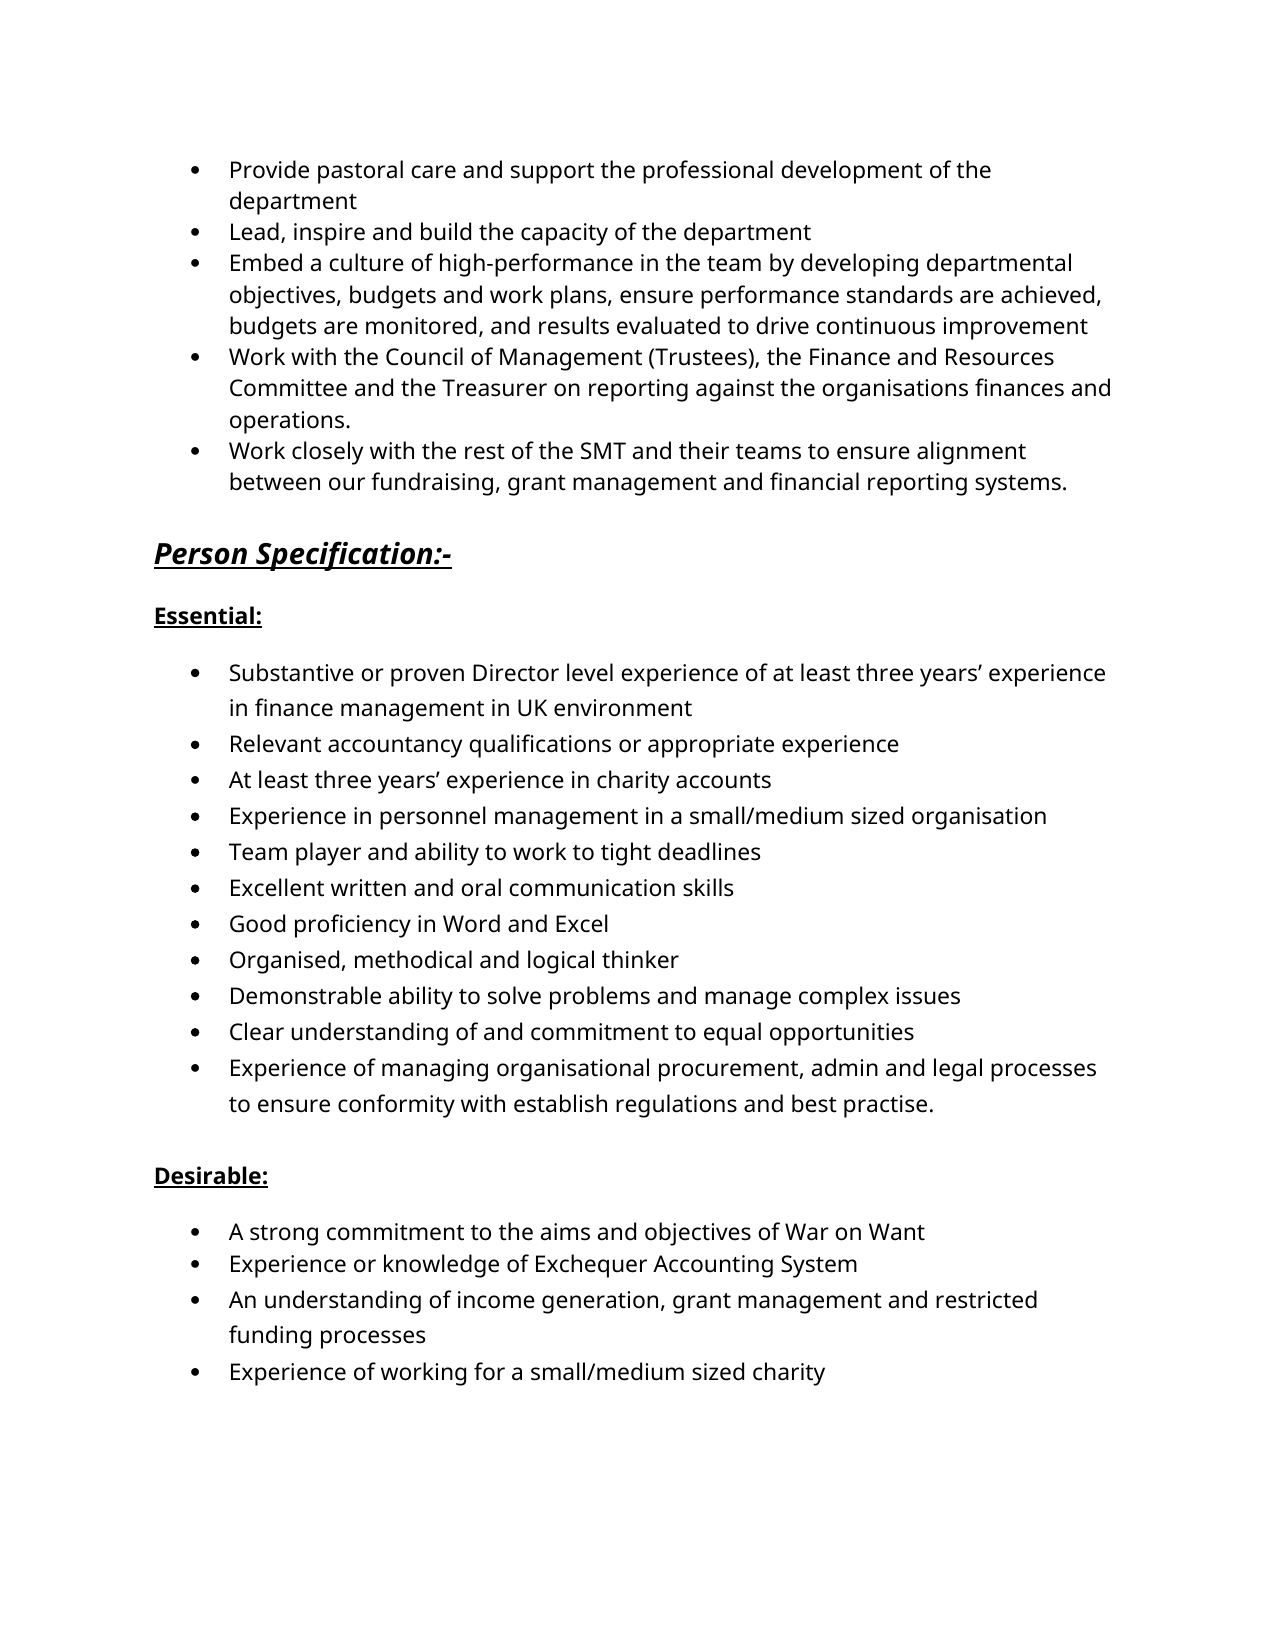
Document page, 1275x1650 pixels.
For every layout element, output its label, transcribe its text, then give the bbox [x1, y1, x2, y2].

list Experience of managing organisational procurement, admin and legal processes to ensure conformity with establish regulations and best practise. [191, 1052, 1121, 1119]
list Lead, inspire and build the capacity of the department [191, 216, 1121, 247]
list Experience in personnel management in a small/medium sized organisation [191, 800, 1121, 831]
list Excellent written and oral communication skills [191, 872, 1121, 903]
text Person Specification:- [153, 533, 1121, 573]
list Substantive or proven Director level experience of at least three years’ experience in finance management in UK environment [191, 656, 1121, 724]
list Relevant accountancy qualifications or appropriate experience [191, 728, 1121, 759]
list Demonstrable ability to solve problems and manage complex issues [191, 980, 1121, 1011]
list Provide pastoral care and support the professional development of the department [191, 153, 1121, 216]
list Work closely with the rest of the SMT and their teams to ensure alignment between our fundraising, grant management and financial reporting systems. [191, 435, 1121, 497]
list Experience of working for a small/medium sized charity [191, 1355, 1121, 1387]
text Desirable: [153, 1159, 1121, 1191]
list Organised, methodical and logical thinker [191, 944, 1121, 975]
list At least three years’ experience in charity accounts [191, 764, 1121, 796]
list Good proficiency in Word and Excel [191, 908, 1121, 939]
list Team player and ability to work to tight deadlines [191, 836, 1121, 867]
list Work with the Council of Management (Trustees), the Finance and Resources Committee and the Treasurer on reporting against the organisations finances and operations. [191, 341, 1121, 435]
list A strong commitment to the aims and objectives of War on Want [191, 1216, 1121, 1248]
list Clear understanding of and commitment to equal opportunities [191, 1016, 1121, 1047]
list An understanding of income generation, grant management and restricted funding processes [191, 1283, 1121, 1351]
text Essential: [153, 600, 1121, 631]
list Embed a culture of high-performance in the team by developing departmental objectives, budgets and work plans, ensure performance standards are achieved, budgets are monitored, and results evaluated to drive continuous improvement [191, 247, 1121, 341]
list Experience or knowledge of Exchequer Accounting System [191, 1248, 1121, 1279]
